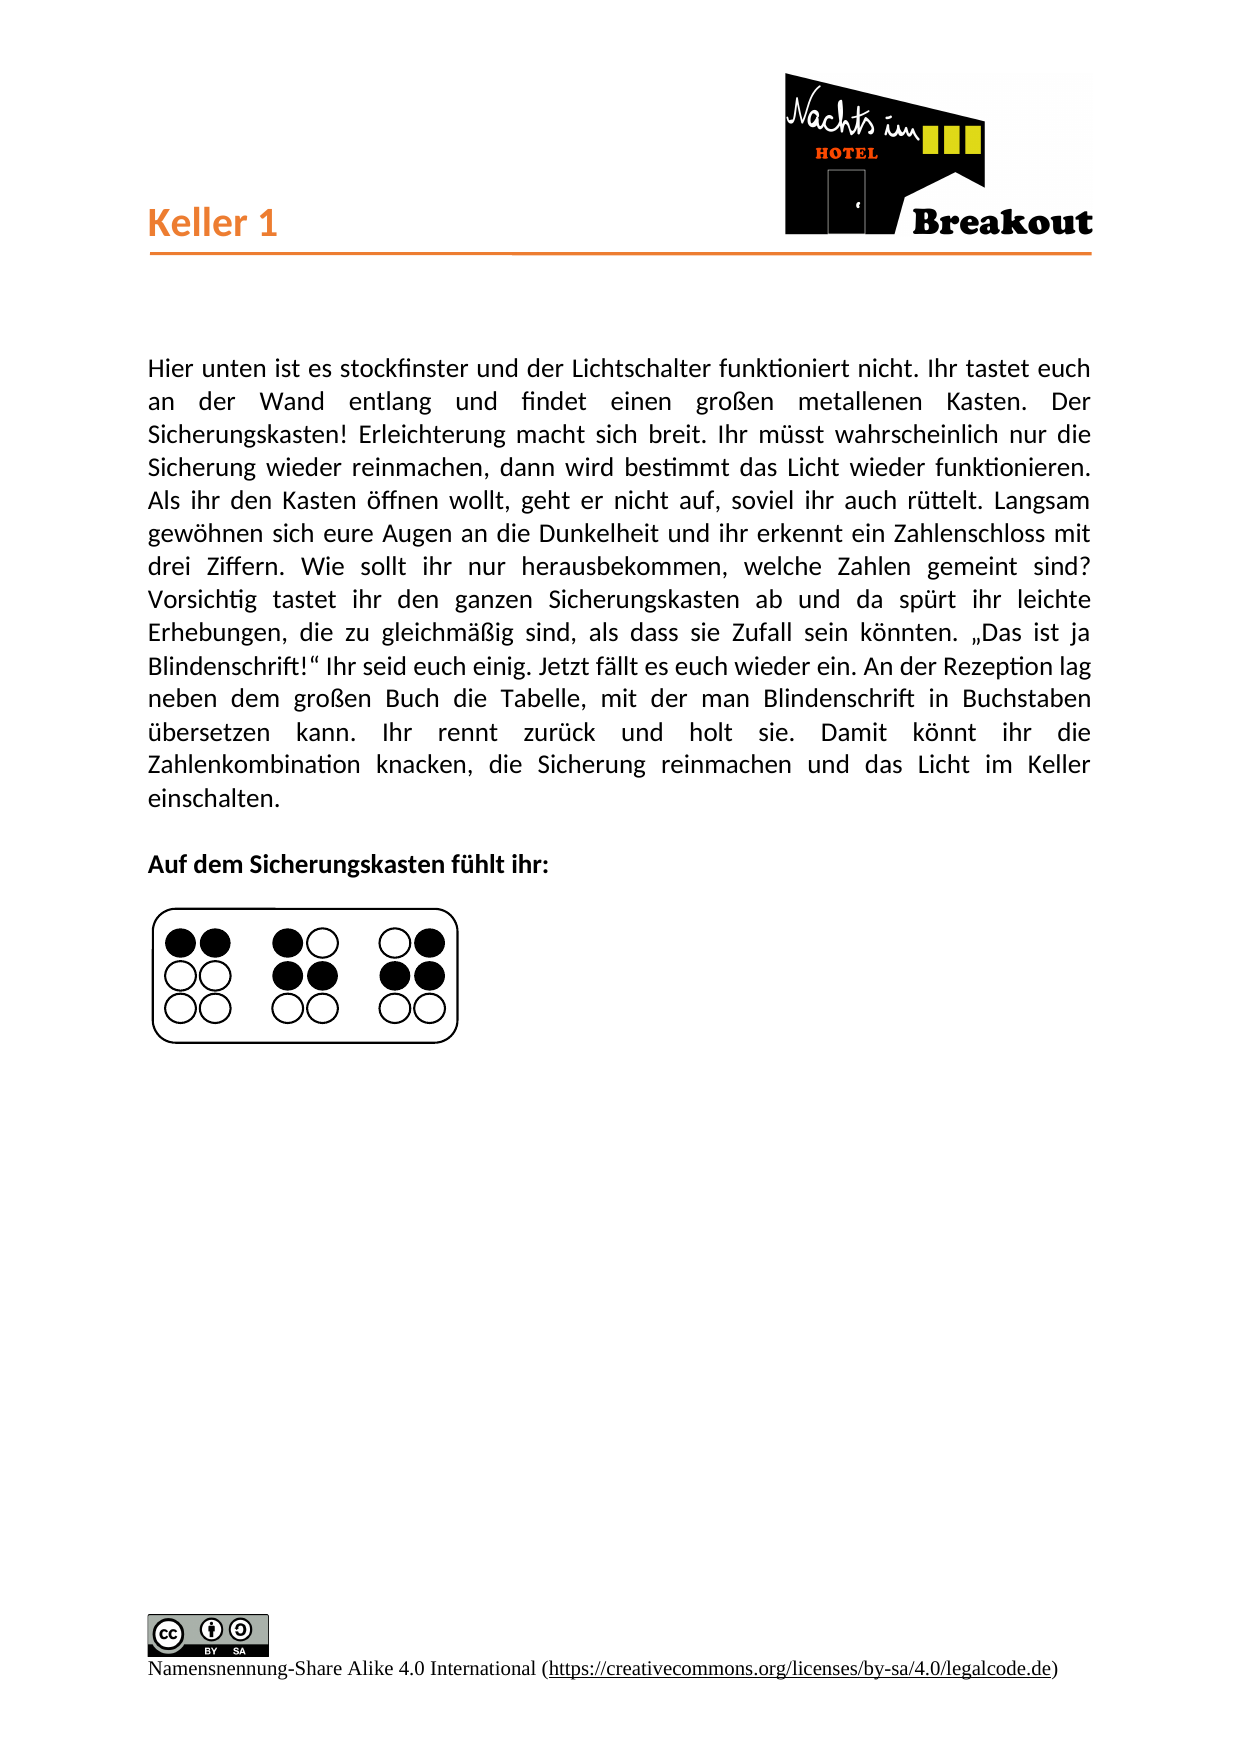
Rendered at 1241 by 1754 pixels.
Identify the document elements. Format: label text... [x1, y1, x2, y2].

picture [147, 1614, 269, 1657]
picture [785, 73, 1093, 237]
text Hier unten ist es stockfinster und der Lichtschalter funktioniert nicht. Ihr tastet euch an der Wand entlang und findet einen großen metallenen Kasten. Der Sicherungskasten! Erleichterung macht sich breit. Ihr müsst wahrscheinlich nur die Sicherung wieder reinmachen, dann wird bestimmt das Licht wieder funktionieren. Als ihr den Kasten öffnen wollt, geht er nicht auf, soviel ihr auch rüttelt. Langsam gewöhnen sich eure Augen an die Dunkelheit und ihr erkennt ein Zahlenschloss mit drei Ziffern. Wie sollt ihr nur herausbekommen, welche Zahlen gemeint sind? Vorsichtig tastet ihr den ganzen Sicherungskasten ab und da spürt ihr leichte Erhebungen, die zu gleichmäßig sind, als dass sie Zufall sein könnten. „Das ist ja Blindenschrift!“ Ihr seid euch einig. Jetzt fällt es euch wieder ein. An der Rezeption lag neben dem großen Buch die Tabelle, mit der man Blindenschrift in Buchstaben übersetzen kann. Ihr rennt zurück und holt sie. Damit könnt ihr die Zahlenkombination knacken, die Sicherung reinmachen und das Licht im Keller einschalten. [148, 351, 1093, 814]
text Auf dem Sicherungskasten fühlt ihr: [148, 847, 1093, 880]
